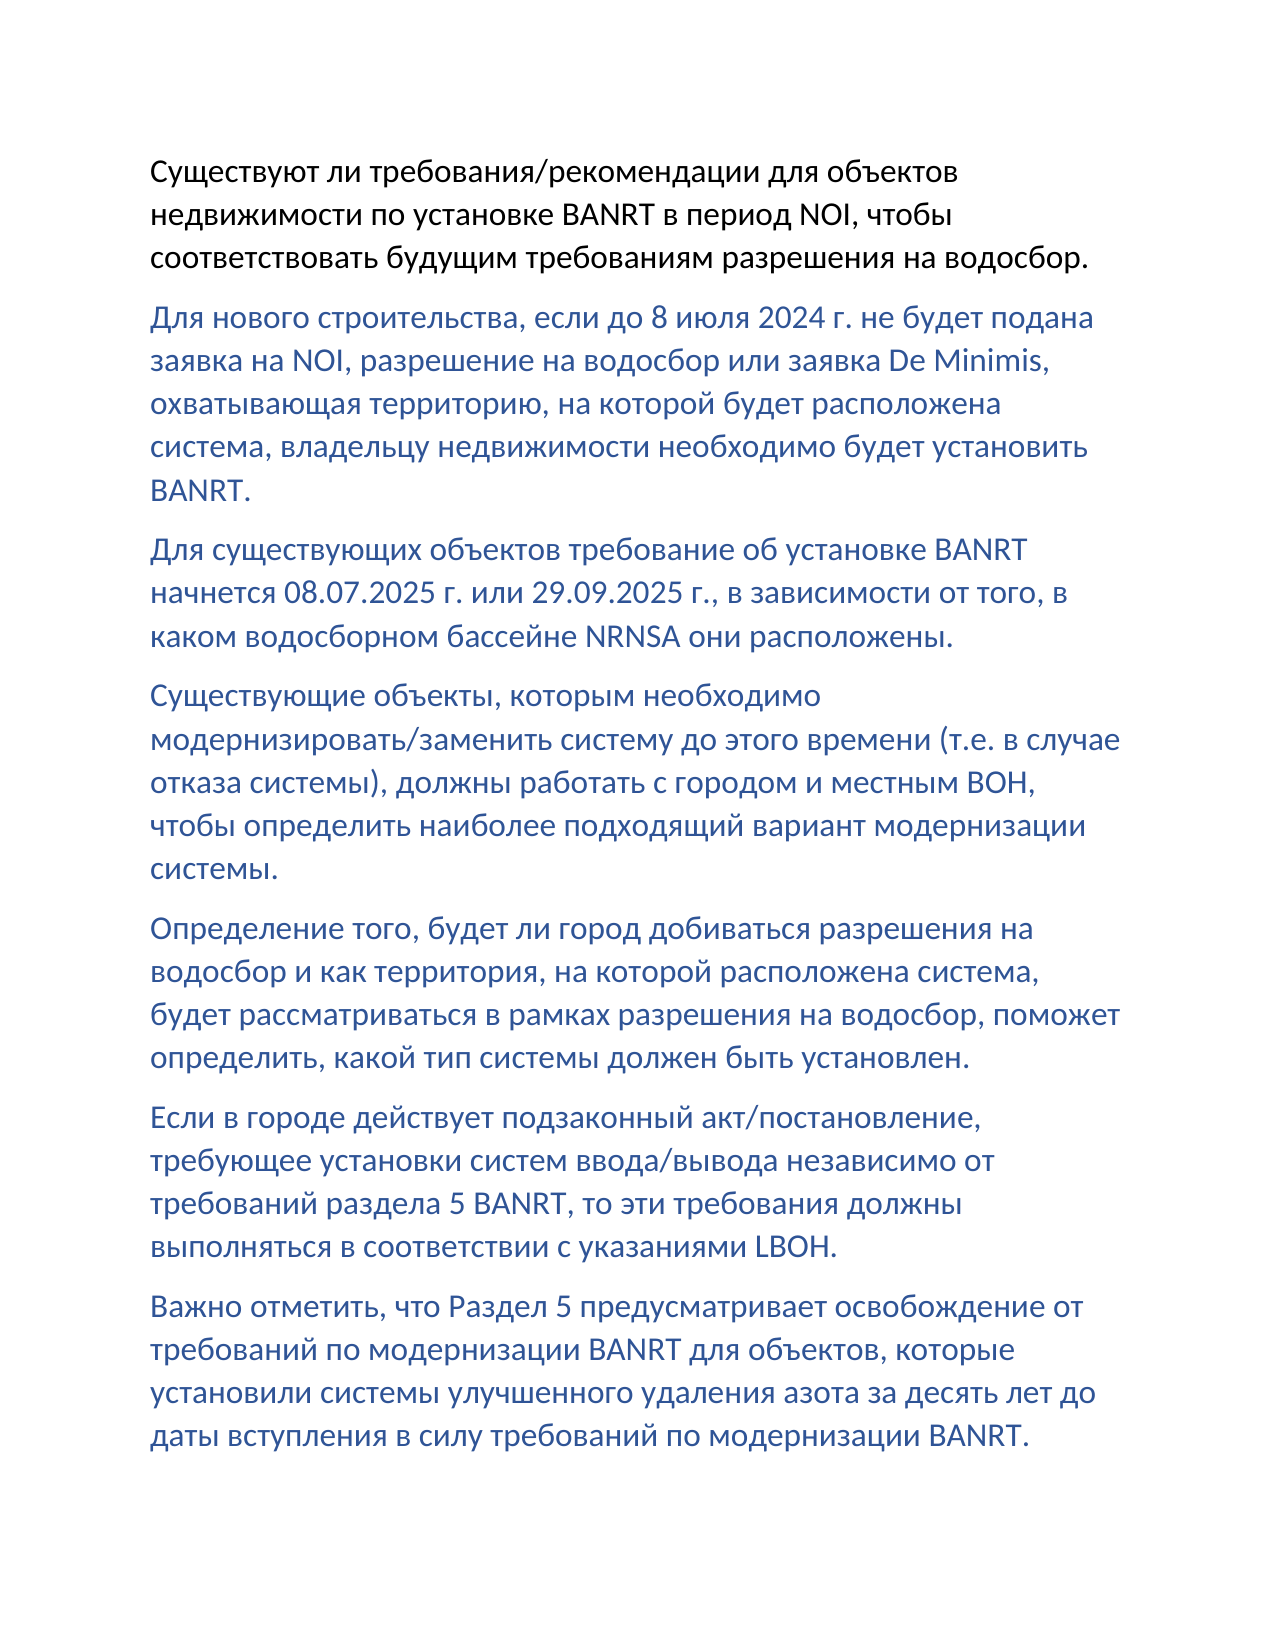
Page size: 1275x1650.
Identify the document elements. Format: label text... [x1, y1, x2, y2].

text Важно отметить, что Раздел 5 предусматривает освобождение от требований по модернизации BANRT для объектов, которые установили системы улучшенного удаления азота за десять лет до даты вступления в силу требований по модернизации BANRT. [150, 1285, 1125, 1455]
text Определение того, будет ли город добиваться разрешения на водосбор и как территория, на которой расположена система, будет рассматриваться в рамках разрешения на водосбор, поможет определить, какой тип системы должен быть установлен. [150, 907, 1125, 1077]
text Для нового строительства, если до 8 июля 2024 г. не будет подана заявка на NOI, разрешение на водосбор или заявка De Minimis, охватывающая территорию, на которой будет расположена система, владельцу недвижимости необходимо будет установить BANRT. [150, 296, 1125, 509]
text Если в городе действует подзаконный акт/постановление, требующее установки систем ввода/вывода независимо от требований раздела 5 BANRT, то эти требования должны выполняться в соответствии с указаниями LBOH. [150, 1096, 1125, 1266]
text Существуют ли требования/рекомендации для объектов недвижимости по установке BANRT в период NOI, чтобы соответствовать будущим требованиям разрешения на водосбор. [150, 150, 1125, 277]
text Существующие объекты, которым необходимо модернизировать/заменить систему до этого времени (т.е. в случае отказа системы), должны работать с городом и местным BOH, чтобы определить наиболее подходящий вариант модернизации системы. [150, 674, 1125, 888]
text Для существующих объектов требование об установке BANRT начнется 08.07.2025 г. или 29.09.2025 г., в зависимости от того, в каком водосборном бассейне NRNSA они расположены. [150, 528, 1125, 655]
